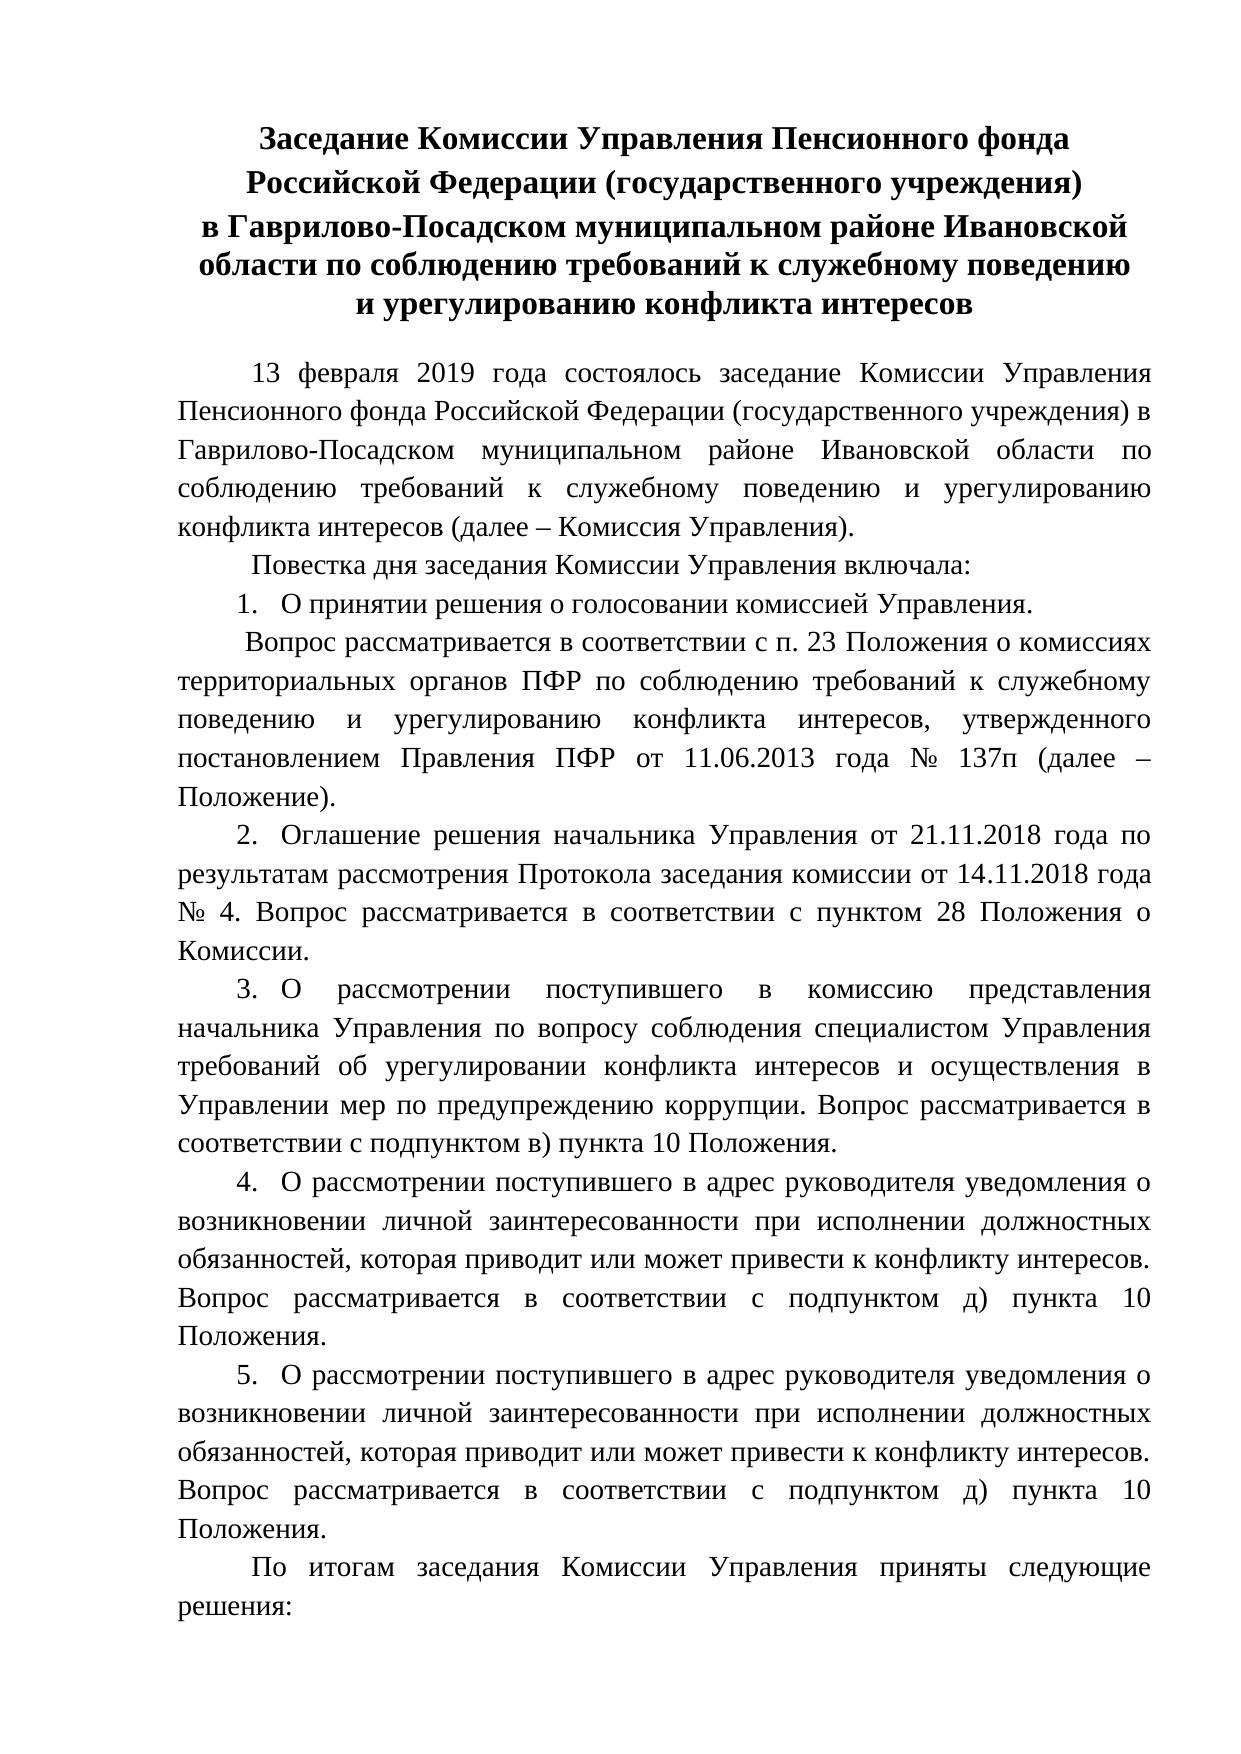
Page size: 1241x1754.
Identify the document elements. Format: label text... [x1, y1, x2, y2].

list Оглашение решения начальника Управления от 21.11.2018 года по результатам рассмотрения Протокола заседания комиссии от 14.11.2018 года № 4. Вопрос рассматривается в соответствии с пунктом 28 Положения о Комиссии. [177, 817, 1152, 966]
text в Гаврилово-Посадском муниципальном районе Ивановской области по соблюдению требований к служебному поведению [177, 206, 1152, 283]
text Заседание Комиссии Управления Пенсионного фонда [177, 118, 1152, 156]
text и урегулированию конфликта интересов [177, 283, 1152, 321]
text По итогам заседания Комиссии Управления приняты следующие решения: [177, 1549, 1152, 1622]
text Повестка дня заседания Комиссии Управления включала: [177, 547, 1152, 581]
text Вопрос рассматривается в соответствии с п. 23 Положения о комиссиях территориальных органов ПФР по соблюдению требований к служебному поведению и урегулированию конфликта интересов, утвержденного постановлением Правления ПФР от 11.06.2013 года № 137п (далее – Положение). [177, 624, 1152, 812]
text 13 февраля 2019 года состоялось заседание Комиссии Управления Пенсионного фонда Российской Федерации (государственного учреждения) в Гаврилово-Посадском муниципальном районе Ивановской области по соблюдению требований к служебному поведению и урегулированию конфликта интересов (далее – Комиссия Управления). [177, 355, 1152, 542]
list О принятии решения о голосовании комиссией Управления. [177, 586, 1152, 619]
list О рассмотрении поступившего в адрес руководителя уведомления о возникновении личной заинтересованности при исполнении должностных обязанностей, которая приводит или может привести к конфликту интересов. Вопрос рассматривается в соответствии с подпунктом д) пункта 10 Положения. [177, 1357, 1152, 1544]
list О рассмотрении поступившего в адрес руководителя уведомления о возникновении личной заинтересованности при исполнении должностных обязанностей, которая приводит или может привести к конфликту интересов. Вопрос рассматривается в соответствии с подпунктом д) пункта 10 Положения. [177, 1164, 1152, 1352]
list О рассмотрении поступившего в комиссию представления начальника Управления по вопросу соблюдения специалистом Управления требований об урегулировании конфликта интересов и осуществления в Управлении мер по предупреждению коррупции. Вопрос рассматривается в соответствии с подпунктом в) пункта 10 Положения. [177, 971, 1152, 1159]
text Российской Федерации (государственного учреждения) [177, 162, 1152, 201]
